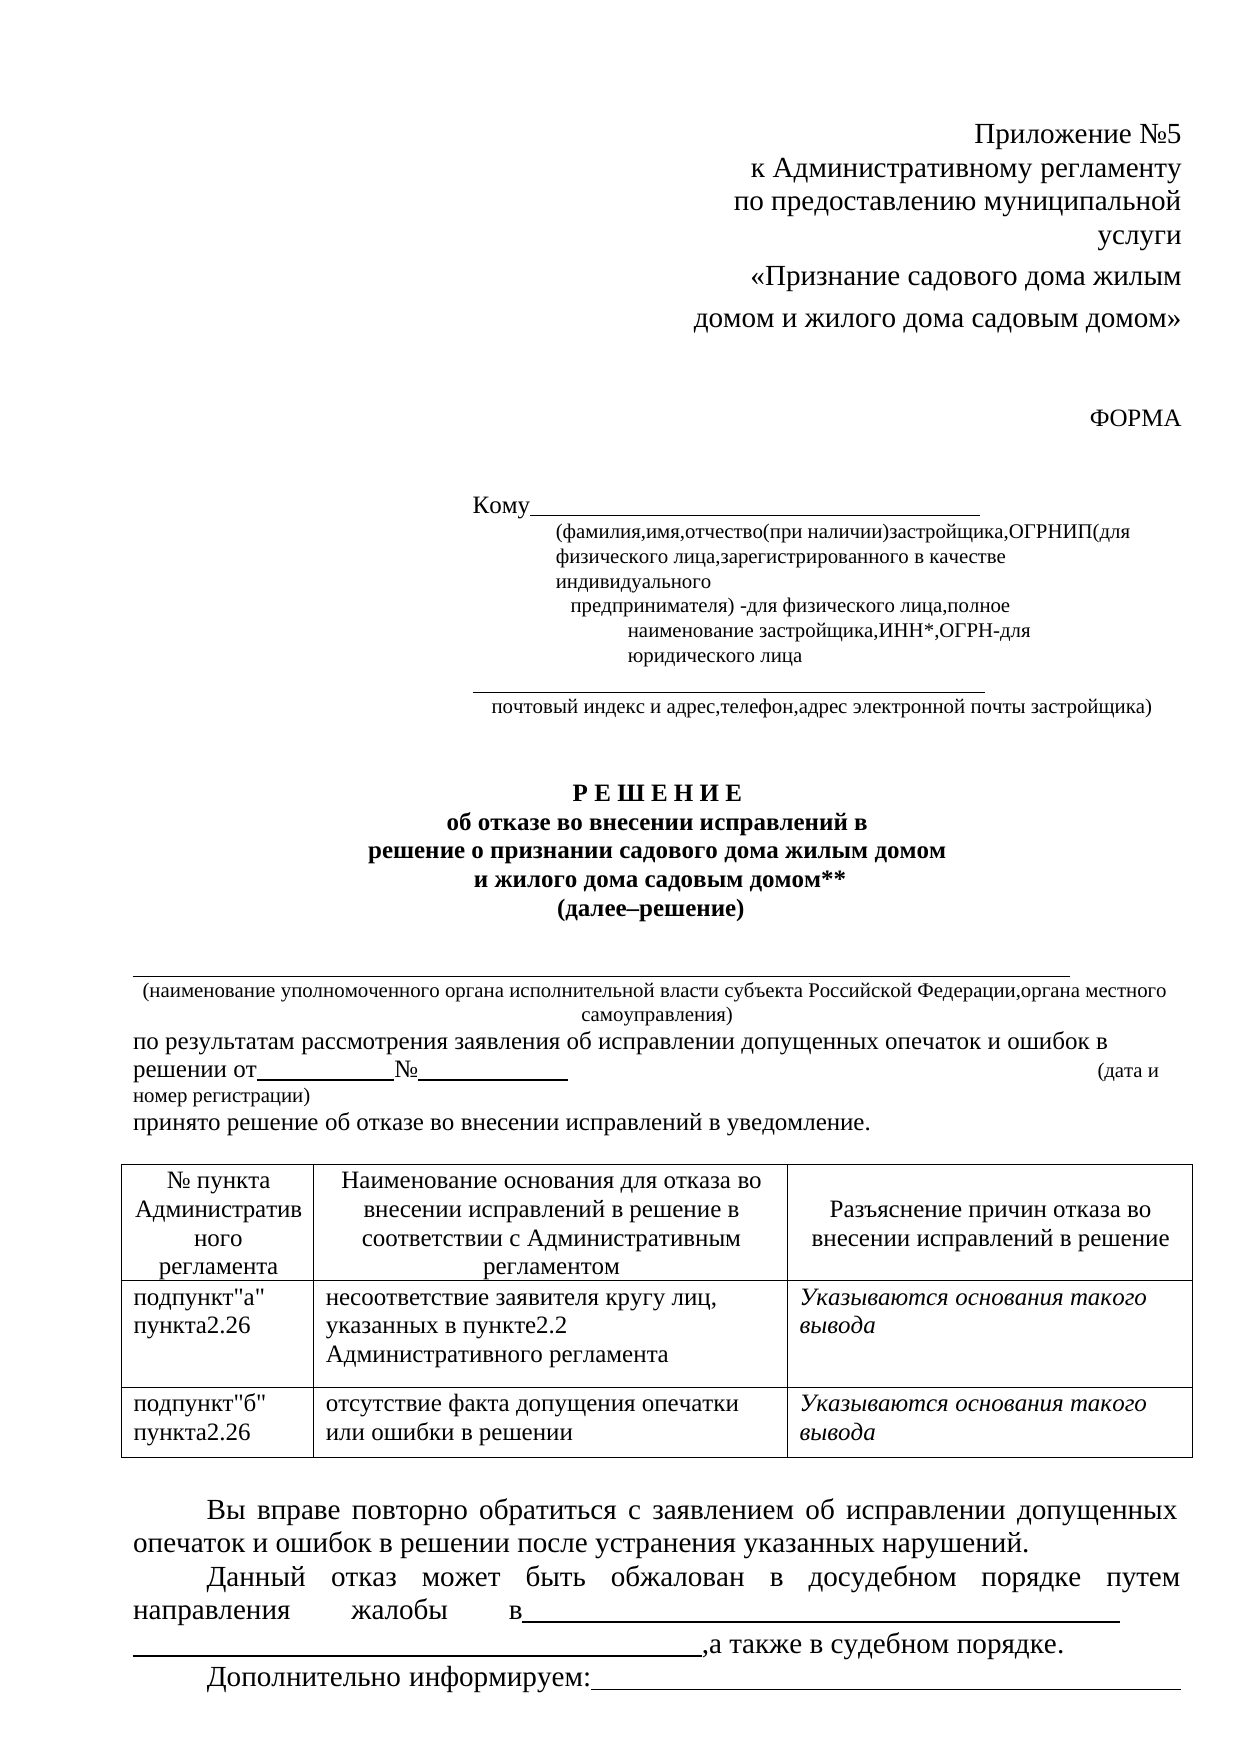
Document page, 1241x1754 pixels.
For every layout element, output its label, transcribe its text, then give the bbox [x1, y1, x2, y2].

text принято решение об отказе во внесении исправлений в уведомление. [133, 1107, 874, 1136]
text ,а также в судебном порядке. [133, 1626, 1205, 1659]
text Р Е Ш Е Н И Е [400, 778, 914, 807]
text Кому (фамилия,имя,отчество(при наличии)застройщика,ОГРНИП(для физического лица,зарегистрированного в качестве индивидуального [472, 490, 1166, 593]
table_header Наименование основания для отказа во внесении исправлений в решение в соответствии с Административным регламентом [314, 1165, 787, 1280]
table_cell несоответствие заявителя кругу лиц, указанных в пункте2.2 Административного регламента [314, 1281, 787, 1387]
text решении от № [133, 1055, 874, 1083]
table_cell отсутствие факта допущения опечатки или ошибки в решении [314, 1388, 787, 1457]
text (наименование уполномоченного органа исполнительной власти субъекта Российской Федерации,органа местного самоуправления) [142, 972, 1205, 1026]
text предпринимателя) -для физического лица,полное наименование застройщика,ИНН*,ОГРН-для юридического лица [570, 593, 1141, 667]
text и жилого дома садовым домом** (далее–решение) [474, 864, 848, 922]
table_header Разъяснение причин отказа во внесении исправлений в решение [788, 1165, 1192, 1280]
text Данный отказ может быть обжалован в досудебном порядке путем направления жалобы в [133, 1559, 1181, 1626]
table_cell подпункт"а" пункта2.26 [122, 1281, 313, 1387]
table_cell Указываются основания такого вывода [788, 1388, 1192, 1457]
text Приложение №5 к Административному регламенту по предоставлению муниципальной услуги [721, 116, 1181, 250]
text (дата и [1097, 1058, 1205, 1082]
text домом и жилого дома садовым домом» [133, 300, 1181, 333]
text об отказе во внесении исправлений в решение о признании садового дома жилым домом [368, 807, 962, 864]
table_header № пункта Административ ного регламента [122, 1165, 313, 1280]
text Дополнительно информируем: [207, 1659, 1205, 1693]
text Вы вправе повторно обратиться с заявлением об исправлении допущенных опечаток и ошибок в решении после устранения указанных нарушений. [133, 1492, 1205, 1559]
text почтовый индекс и адрес,телефон,адрес электронной почты застройщика) [491, 688, 1205, 718]
text «Признание садового дома жилым [721, 258, 1181, 292]
table_cell Указываются основания такого вывода [788, 1281, 1192, 1387]
text номер регистрации) [133, 1083, 874, 1107]
text ФОРМА [110, 403, 1181, 432]
text по результатам рассмотрения заявления об исправлении допущенных опечаток и ошибок в [133, 1026, 1205, 1055]
table_cell подпункт"б" пункта2.26 [122, 1388, 313, 1457]
